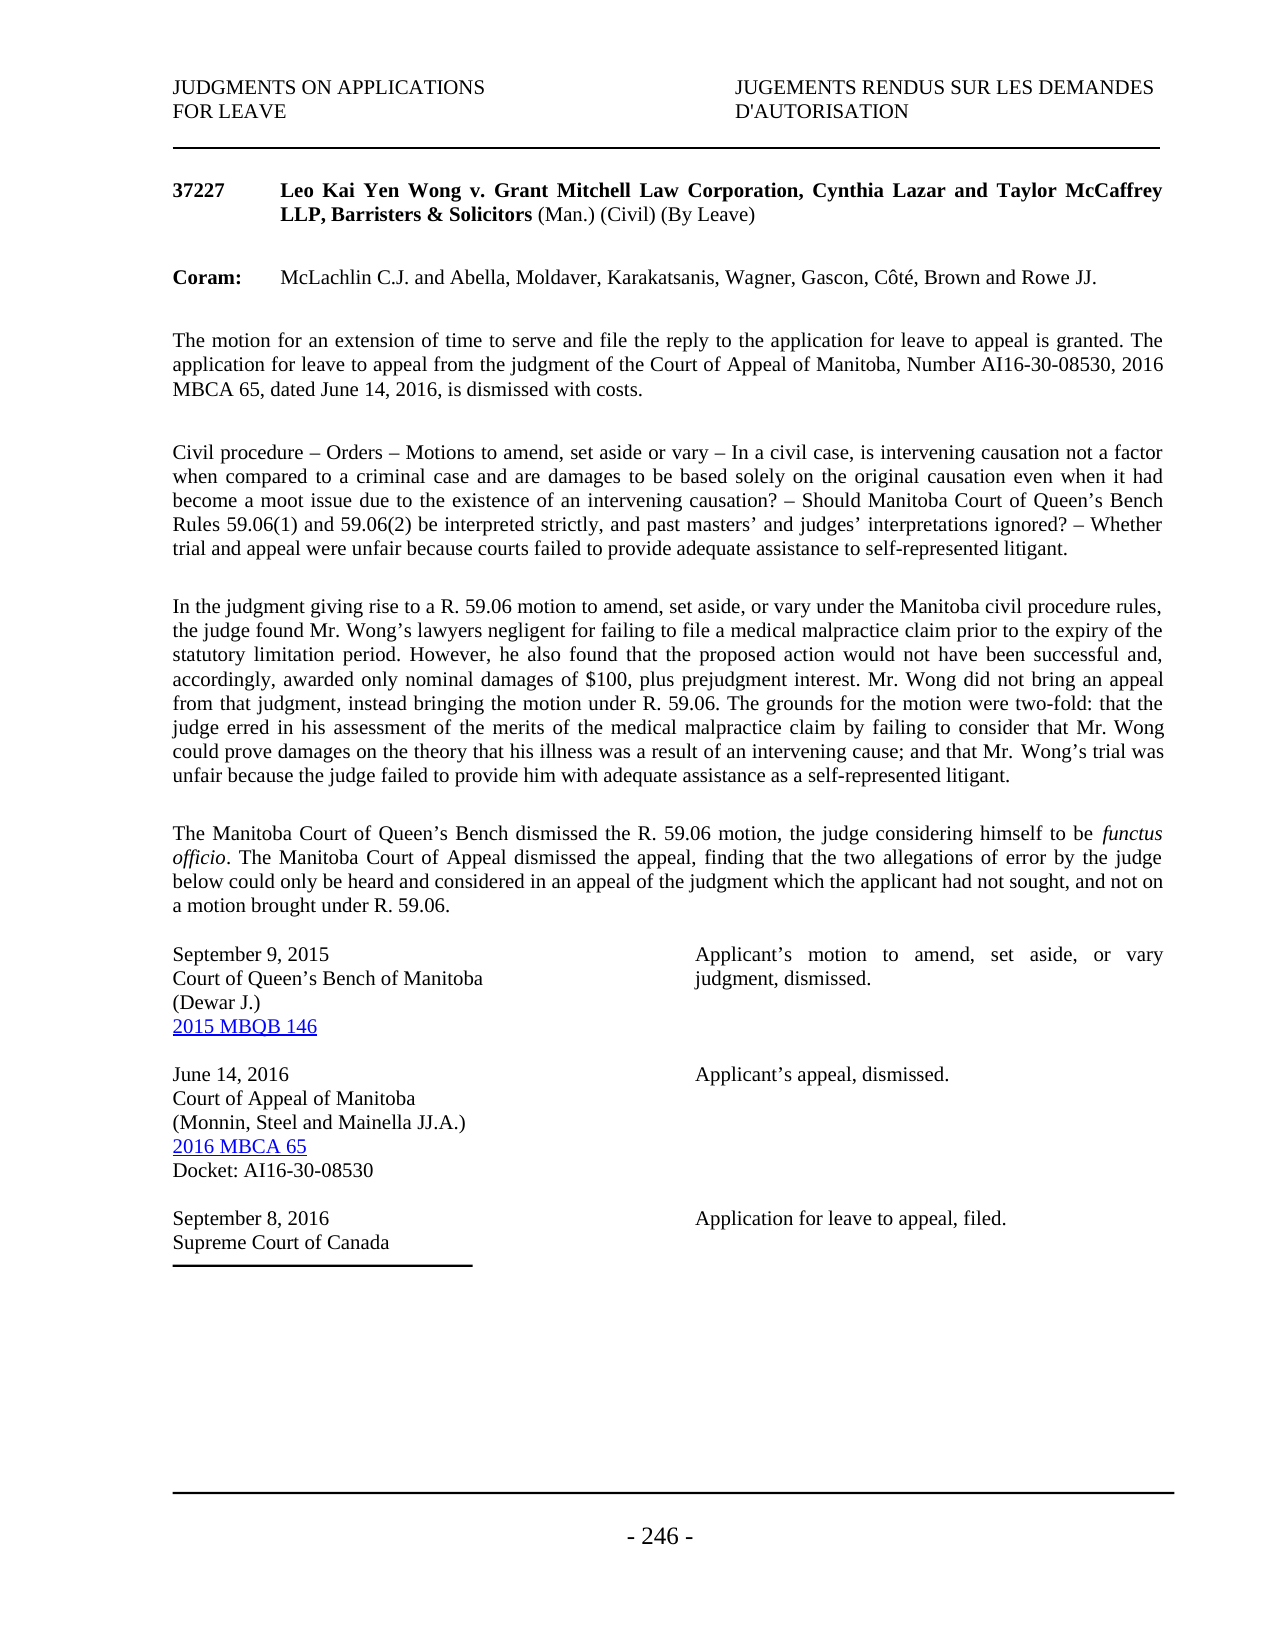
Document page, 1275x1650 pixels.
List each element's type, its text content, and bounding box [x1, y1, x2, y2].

table_cell Coram: [173, 265, 280, 328]
table_cell McLachlin C.J. and Abella, Moldaver, Karakatsanis, Wagner, Gascon, Côté, Brown and Rowe JJ. [280, 265, 1164, 328]
table_cell The Manitoba Court of Queen’s Bench dismissed the R. 59.06 motion, the judge considering himself to be functus officio. The Manitoba Court of Appeal dismissed the appeal, finding that the two allegations of error by the judge below could only be heard and considered in an appeal of the judgment which the applicant had not sought, and not on a motion brought under R. 59.06. [173, 821, 1164, 1265]
table_header Leo Kai Yen Wong v. Grant Mitchell Law Corporation, Cynthia Lazar and Taylor McCaffrey LLP, Barristers & Solicitors (Man.) (Civil) (By Leave) [280, 178, 1164, 265]
table_cell In the judgment giving rise to a R. 59.06 motion to amend, set aside, or vary under the Manitoba civil procedure rules, the judge found Mr. Wong’s lawyers negligent for failing to file a medical malpractice claim prior to the expiry of the statutory limitation period. However, he also found that the proposed action would not have been successful and, accordingly, awarded only nominal damages of $100, plus prejudgment interest. Mr. Wong did not bring an appeal from that judgment, instead bringing the motion under R. 59.06. The grounds for the motion were two-fold: that the judge erred in his assessment of the merits of the medical malpractice claim by failing to consider that Mr. Wong could prove damages on the theory that his illness was a result of an intervening cause; and that Mr. Wong’s trial was unfair because the judge failed to provide him with adequate assistance as a self-represented litigant. [173, 570, 1164, 821]
table_cell The motion for an extension of time to serve and file the reply to the application for leave to appeal is granted. The application for leave to appeal from the judgment of the Court of Appeal of Manitoba, Number AI16-30-08530, 2016 MBCA 65, dated June 14, 2016, is dismissed with costs. [173, 328, 1164, 439]
table_cell Civil procedure – Orders – Motions to amend, set aside or vary – In a civil case, is intervening causation not a factor when compared to a criminal case and are damages to be based solely on the original causation even when it had become a moot issue due to the existence of an intervening causation? – Should Manitoba Court of Queen’s Bench Rules 59.06(1) and 59.06(2) be interpreted strictly, and past masters’ and judges’ interpretations ignored? – Whether trial and appeal were unfair because courts failed to provide adequate assistance to self-represented litigant. [173, 440, 1164, 570]
table_header 37227 [173, 178, 280, 265]
